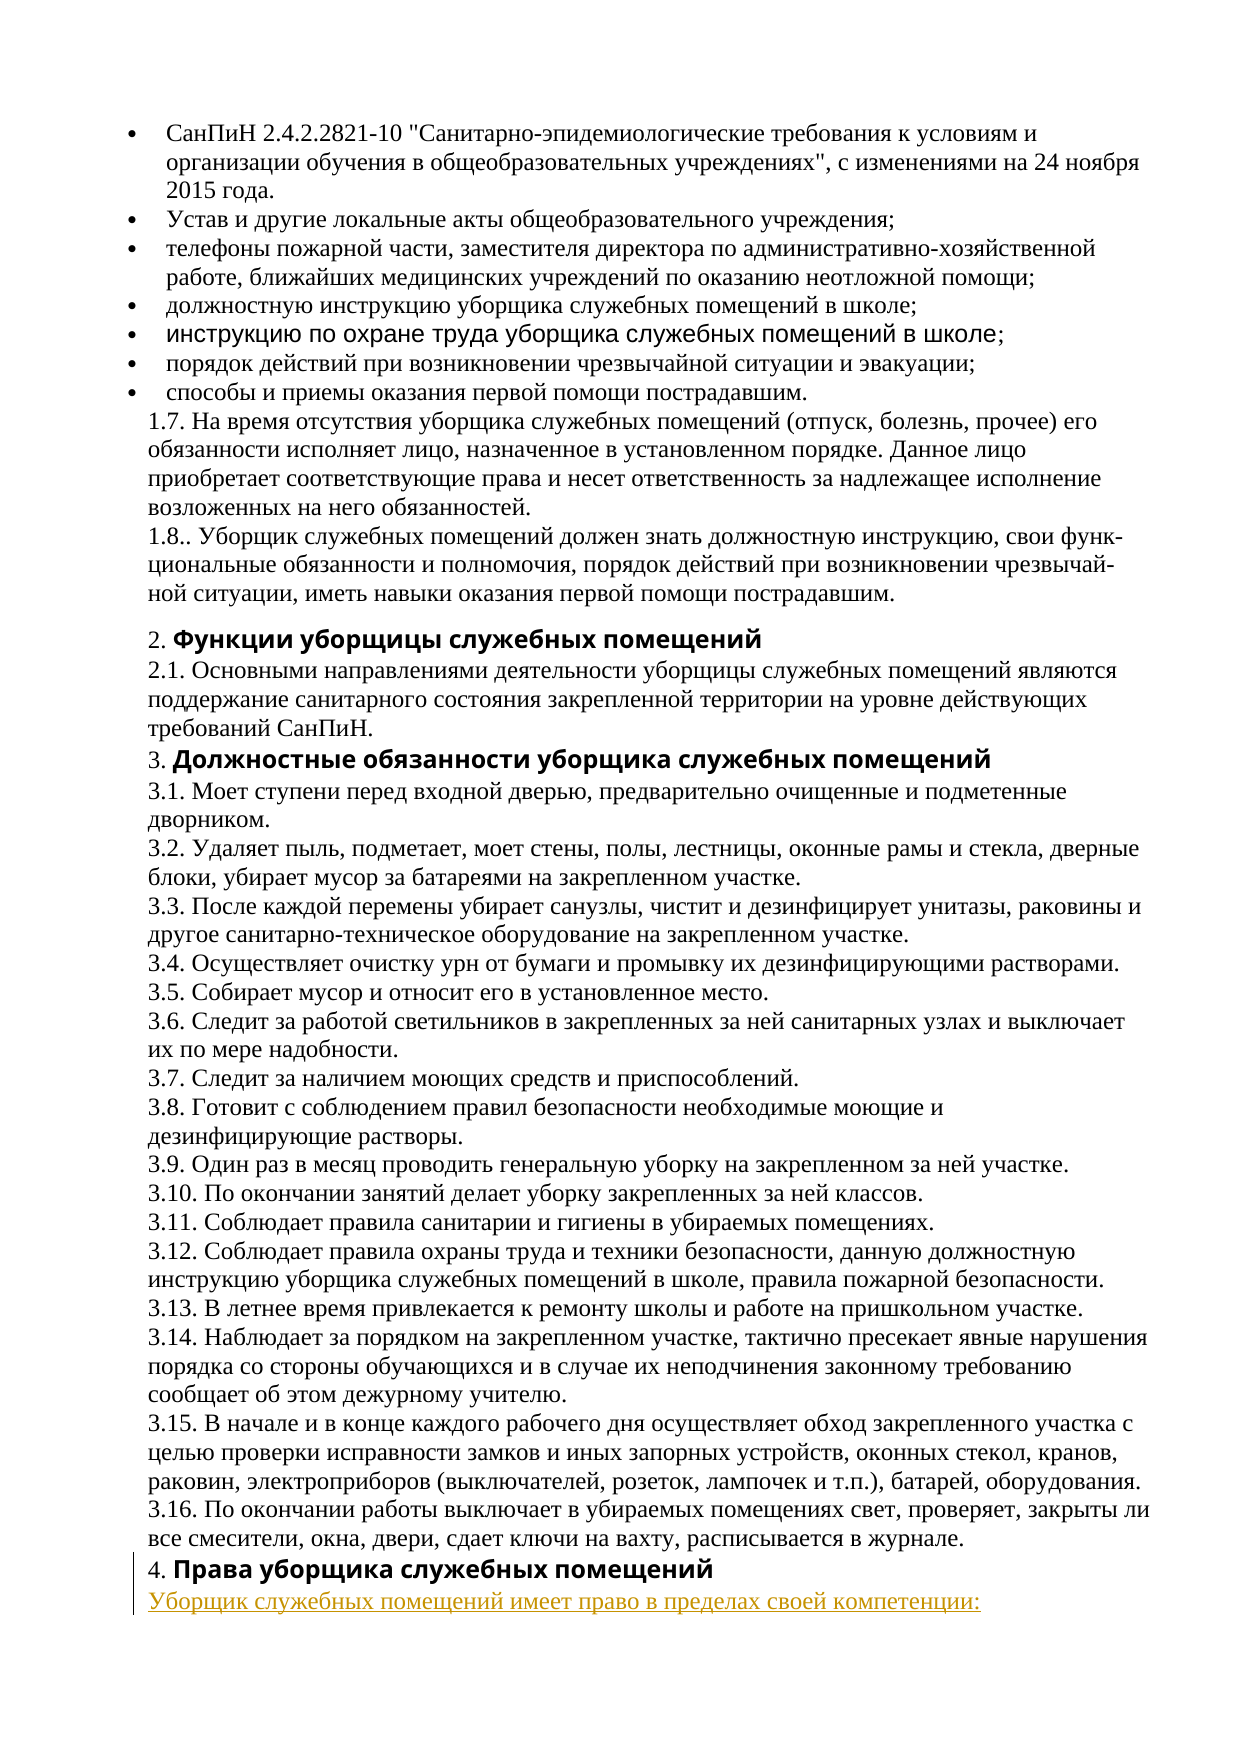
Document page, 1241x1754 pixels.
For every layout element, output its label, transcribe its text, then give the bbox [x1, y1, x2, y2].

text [148, 1552, 1152, 1615]
text 2. Функции уборщицы служебных помещений 2.1. Основными направлениями деятельности уборщицы служебных помещений являются поддержание санитарного состояния закрепленной территории на уровне действующих требований СанПиН. [148, 621, 1152, 742]
text 3. Должностные обязанности уборщика служебных помещений 3.1. Моет ступени перед входной дверью, предварительно очищенные и подметенные дворником. 3.2. Удаляет пыль, подметает, моет стены, полы, лестницы, оконные рамы и стекла, дверные блоки, убирает мусор за батареями на закрепленном участке. 3.3. После каждой перемены убирает санузлы, чистит и дезинфицирует унитазы, раковины и другое санитарно-техническое оборудование на закрепленном участке. 3.4. Осуществляет очистку урн от бумаги и промывку их дезинфицирующими растворами. 3.5. Собирает мусор и относит его в установленное место. 3.6. Следит за работой светильников в закрепленных за ней санитарных узлах и выключает их по мере надобности. 3.7. Следит за наличием моющих средств и приспособлений. 3.8. Готовит с соблюдением правил безопасности необходимые моющие и дезинфицирующие растворы. 3.9. Один раз в месяц проводить генеральную уборку на закрепленном за ней участке. 3.10. По окончании занятий делает уборку закрепленных за ней классов. 3.11. Соблюдает правила санитарии и гигиены в убираемых помещениях. 3.12. Соблюдает правила охраны труда и техники безопасности, данную должностную инструкцию уборщика служебных помещений в школе, правила пожарной безопасности. 3.13. В летнее время привлекается к ремонту школы и работе на пришкольном участке. 3.14. Наблюдает за порядком на закрепленном участке, тактично пресекает явные нарушения порядка со стороны обучающихся и в случае их неподчинения законному требованию сообщает об этом дежурному учителю. 3.15. В начале и в конце каждого рабочего дня осуществляет обход закрепленного участка с целью проверки исправности замков и иных запорных устройств, оконных стекол, кранов, раковин, электроприборов (выключателей, розеток, лампочек и т.п.), батарей, оборудования. 3.16. По окончании работы выключает в убираемых помещениях свет, проверяет, закрыты ли все смесители, окна, двери, сдает ключи на вахту, расписывается в журнале. [148, 742, 1152, 1552]
list способы и приемы оказания первой помощи пострадавшим. [128, 377, 1152, 406]
list должностную инструкцию уборщика служебных помещений в школе; [128, 291, 1152, 319]
list СанПиН 2.4.2.2821-10 "Санитарно-эпидемиологические требования к условиям и организации обучения в общеобразовательных учреждениях", с изменениями на 24 ноября 2015 года. [128, 118, 1152, 204]
text 1.7. На время отсутствия уборщика служебных помещений (отпуск, болезнь, прочее) его обязанности исполняет лицо, назначенное в установленном порядке. Данное лицо приобретает соответствующие права и несет ответственность за надлежащее исполнение возложенных на него обязанностей. 1.8.. Уборщик служебных помещений должен знать должностную инструкцию, свои функ-циональные обязанности и полномочия, порядок действий при возникновении чрезвычай-ной ситуации, иметь навыки оказания первой помощи пострадавшим. [148, 406, 1152, 607]
list инструкцию по охране труда уборщика служебных помещений в школе; [128, 319, 1152, 348]
list телефоны пожарной части, заместителя директора по административно-хозяйственной работе, ближайших медицинских учреждений по оказанию неотложной помощи; [128, 233, 1152, 291]
list Устав и другие локальные акты общеобразовательного учреждения; [128, 204, 1152, 233]
list порядок действий при возникновении чрезвычайной ситуации и эвакуации; [128, 348, 1152, 377]
